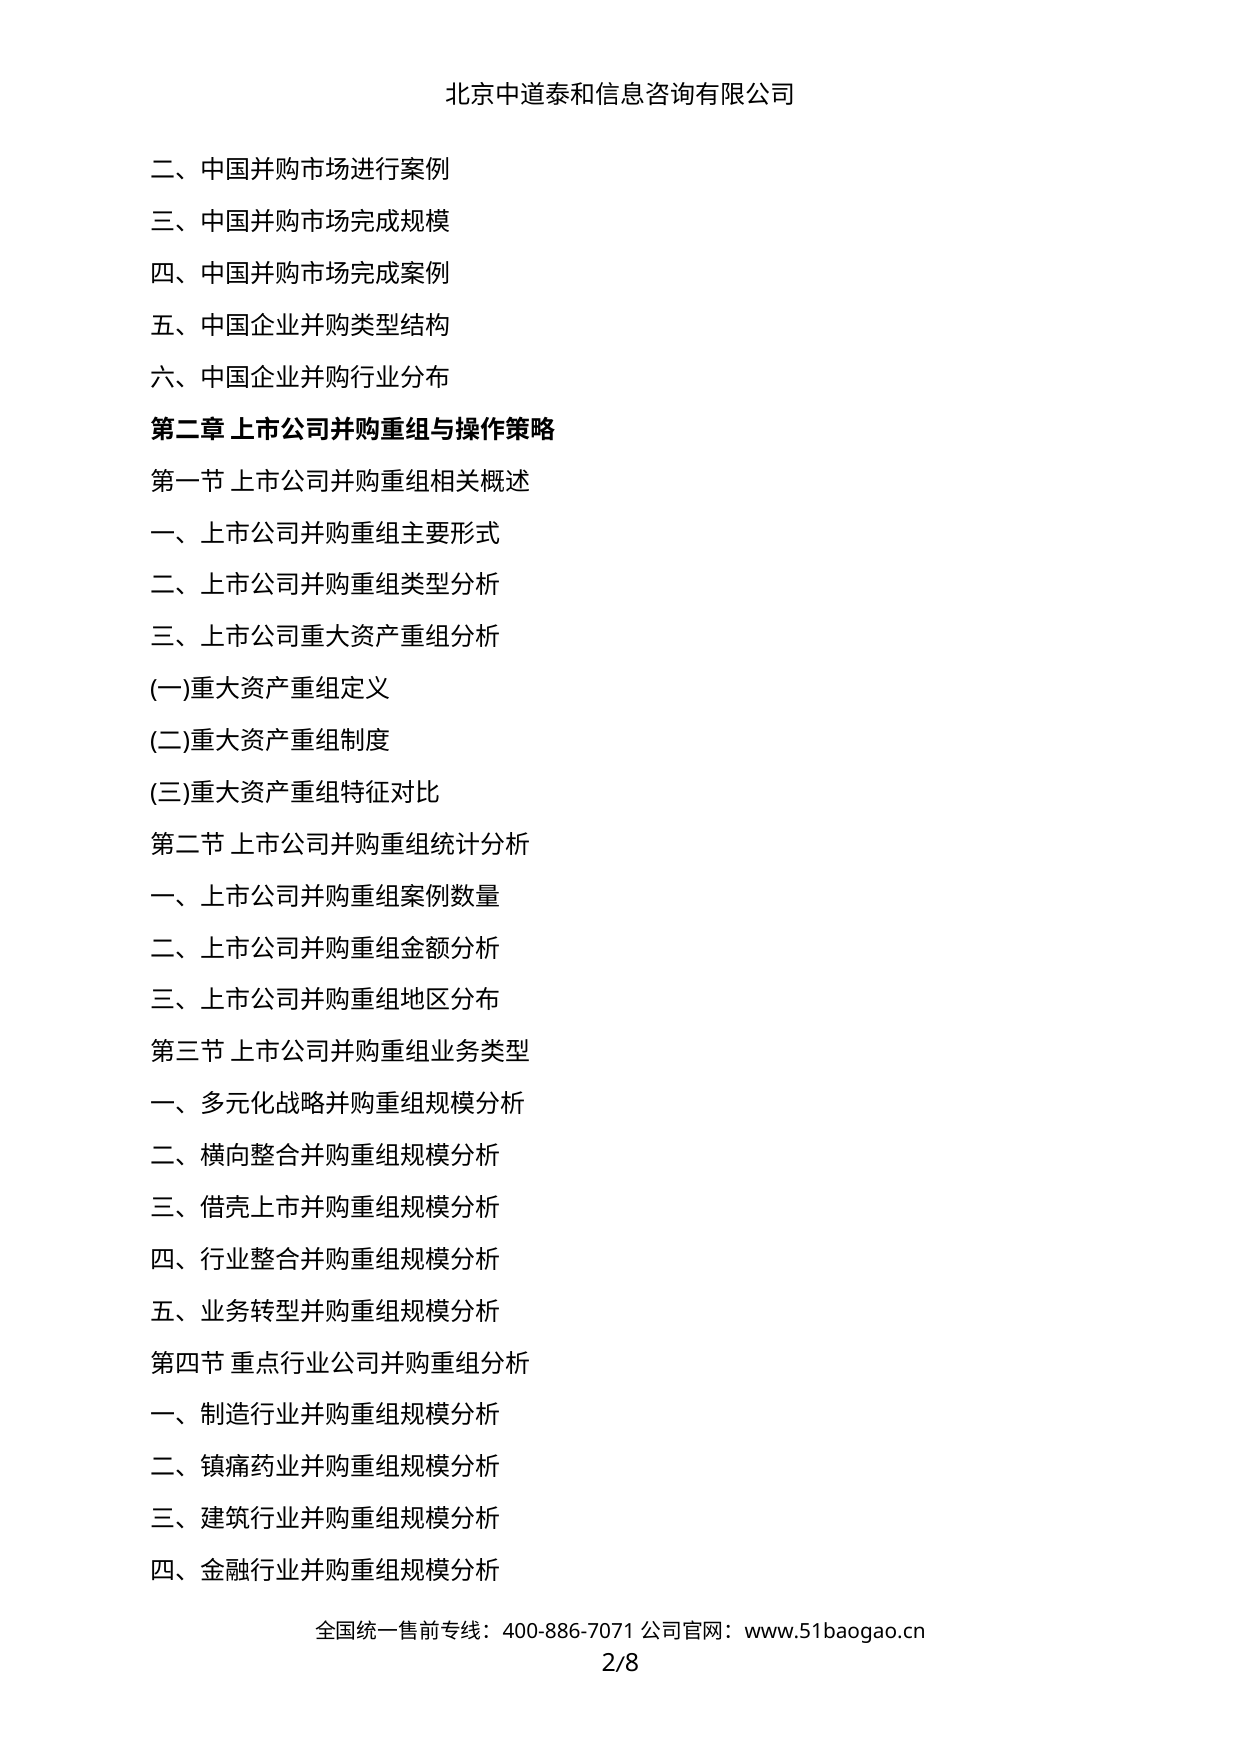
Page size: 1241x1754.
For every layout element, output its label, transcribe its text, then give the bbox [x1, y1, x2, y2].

text 三、借壳上市并购重组规模分析 [150, 1187, 1090, 1224]
text 二、横向整合并购重组规模分析 [150, 1136, 1090, 1172]
text (二)重大资产重组制度 [150, 721, 1090, 757]
text 六、中国企业并购行业分布 [150, 357, 1090, 394]
text 一、上市公司并购重组案例数量 [150, 876, 1090, 912]
text 二、中国并购市场进行案例 [150, 150, 1090, 186]
text 四、中国并购市场完成案例 [150, 254, 1090, 290]
text 第三节 上市公司并购重组业务类型 [150, 1032, 1090, 1068]
text 第一节 上市公司并购重组相关概述 [150, 461, 1090, 497]
text 一、多元化战略并购重组规模分析 [150, 1084, 1090, 1120]
text 第二节 上市公司并购重组统计分析 [150, 824, 1090, 861]
text 二、上市公司并购重组金额分析 [150, 928, 1090, 964]
text (一)重大资产重组定义 [150, 669, 1090, 705]
text 二、上市公司并购重组类型分析 [150, 565, 1090, 601]
text 一、制造行业并购重组规模分析 [150, 1395, 1090, 1431]
text (三)重大资产重组特征对比 [150, 772, 1090, 809]
text 三、上市公司重大资产重组分析 [150, 617, 1090, 653]
text 三、上市公司并购重组地区分布 [150, 980, 1090, 1016]
text 四、行业整合并购重组规模分析 [150, 1239, 1090, 1276]
text 第四节 重点行业公司并购重组分析 [150, 1343, 1090, 1379]
text 五、中国企业并购类型结构 [150, 306, 1090, 342]
text 一、上市公司并购重组主要形式 [150, 513, 1090, 549]
text 五、业务转型并购重组规模分析 [150, 1291, 1090, 1327]
text 四、金融行业并购重组规模分析 [150, 1551, 1090, 1587]
text 三、建筑行业并购重组规模分析 [150, 1499, 1090, 1535]
text 三、中国并购市场完成规模 [150, 202, 1090, 238]
text 二、镇痛药业并购重组规模分析 [150, 1447, 1090, 1483]
text 第二章 上市公司并购重组与操作策略 [150, 409, 1090, 446]
